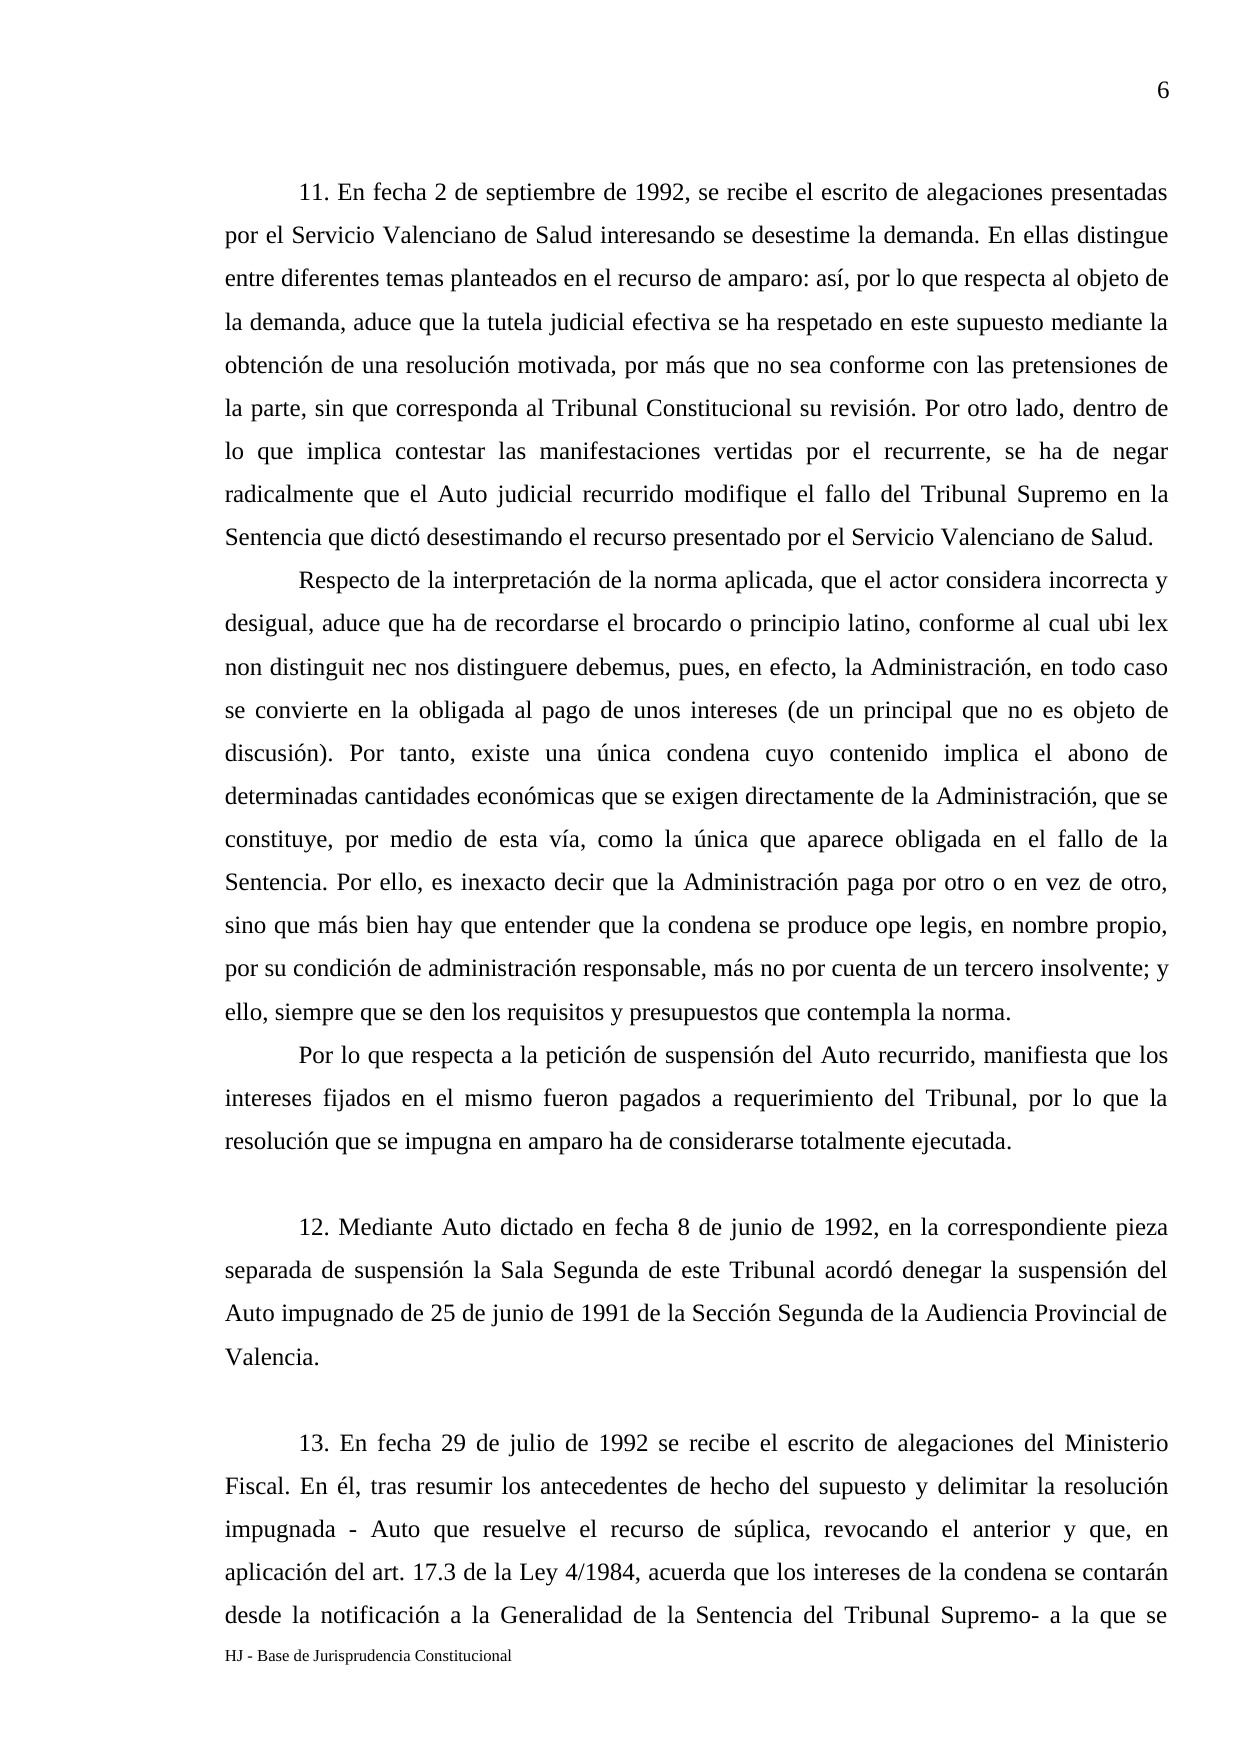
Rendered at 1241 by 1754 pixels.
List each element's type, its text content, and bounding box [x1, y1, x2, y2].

text 11. En fecha 2 de septiembre de 1992, se recibe el escrito de alegaciones presentadas por el Servicio Valenciano de Salud interesando se desestime la demanda. En ellas distingue entre diferentes temas planteados en el recurso de amparo: así, por lo que respecta al objeto de la demanda, aduce que la tutela judicial efectiva se ha respetado en este supuesto mediante la obtención de una resolución motivada, por más que no sea conforme con las pretensiones de la parte, sin que corresponda al Tribunal Constitucional su revisión. Por otro lado, dentro de lo que implica contestar las manifestaciones vertidas por el recurrente, se ha de negar radicalmente que el Auto judicial recurrido modifique el fallo del Tribunal Supremo en la Sentencia que dictó desestimando el recurso presentado por el Servicio Valenciano de Salud. [224, 177, 1169, 551]
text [224, 1428, 1169, 1629]
text Respecto de la interpretación de la norma aplicada, que el actor considera incorrecta y desigual, aduce que ha de recordarse el brocardo o principio latino, conforme al cual ubi lex non distinguit nec nos distinguere debemus, pues, en efecto, la Administración, en todo caso se convierte en la obligada al pago de unos intereses (de un principal que no es objeto de discusión). Por tanto, existe una única condena cuyo contenido implica el abono de determinadas cantidades económicas que se exigen directamente de la Administración, que se constituye, por medio de esta vía, como la única que aparece obligada en el fallo de la Sentencia. Por ello, es inexacto decir que la Administración paga por otro o en vez de otro, sino que más bien hay que entender que la condena se produce ope legis, en nombre propio, por su condición de administración responsable, más no por cuenta de un tercero insolvente; y ello, siempre que se den los requisitos y presupuestos que contempla la norma. [224, 565, 1169, 1025]
text Por lo que respecta a la petición de suspensión del Auto recurrido, manifiesta que los intereses fijados en el mismo fueron pagados a requerimiento del Tribunal, por lo que la resolución que se impugna en amparo ha de considerarse totalmente ejecutada. [224, 1040, 1169, 1155]
text 12. Mediante Auto dictado en fecha 8 de junio de 1992, en la correspondiente pieza separada de suspensión la Sala Segunda de este Tribunal acordó denegar la suspensión del Auto impugnado de 25 de junio de 1991 de la Sección Segunda de la Audiencia Provincial de Valencia. [224, 1212, 1169, 1370]
